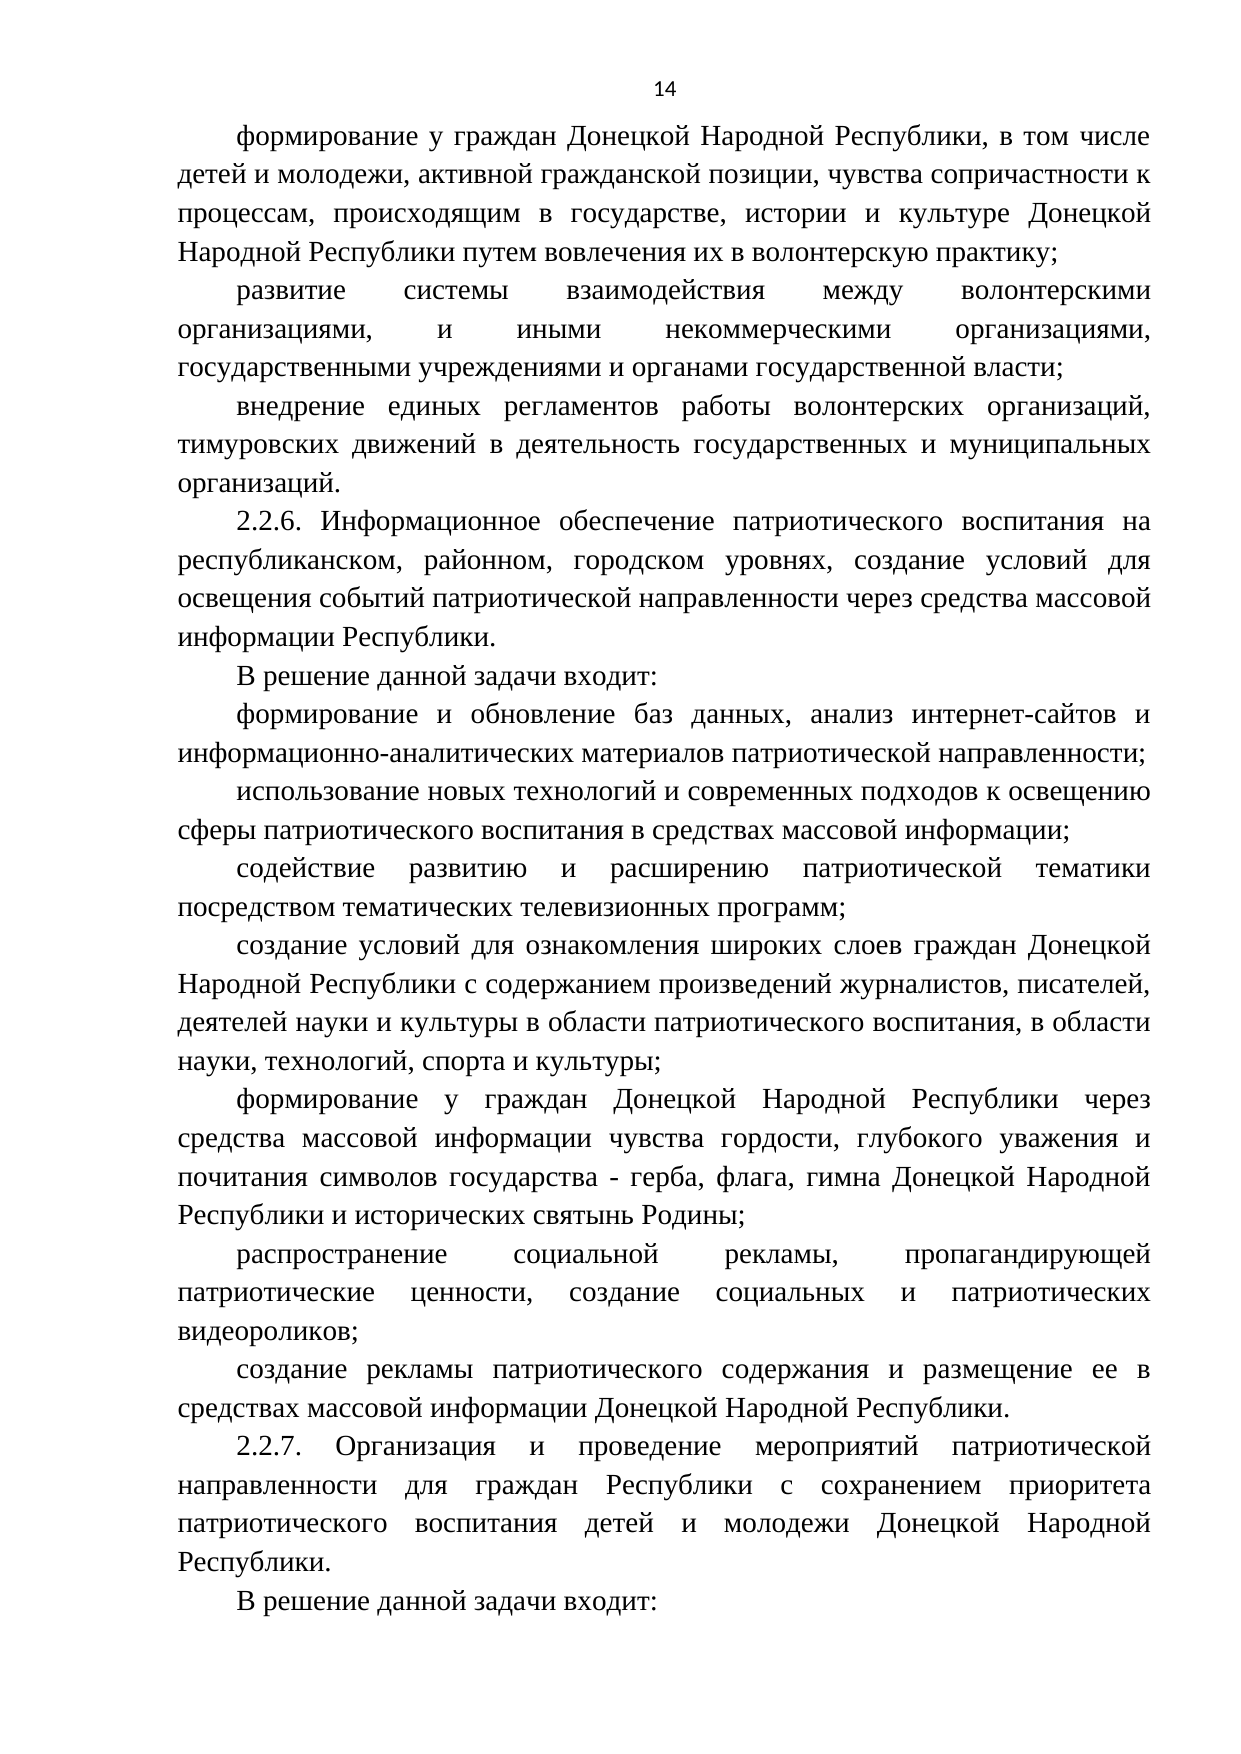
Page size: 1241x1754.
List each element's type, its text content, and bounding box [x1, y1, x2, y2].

text формирование у граждан Донецкой Народной Республики через средства массовой информации чувства гордости, глубокого уважения и почитания символов государства - герба, флага, гимна Донецкой Народной Республики и исторических святынь Родины; [177, 1082, 1152, 1231]
text создание условий для ознакомления широких слоев граждан Донецкой Народной Республики с содержанием произведений журналистов, писателей, деятелей науки и культуры в области патриотического воспитания, в области науки, технологий, спорта и культуры; [177, 927, 1152, 1077]
text содействие развитию и расширению патриотической тематики посредством тематических телевизионных программ; [177, 850, 1152, 922]
text В решение данной задачи входит: [177, 658, 1152, 691]
text 2.2.7. Организация и проведение мероприятий патриотической направленности для граждан Республики с сохранением приоритета патриотического воспитания детей и молодежи Донецкой Народной Республики. [177, 1428, 1152, 1578]
text внедрение единых регламентов работы волонтерских организаций, тимуровских движений в деятельность государственных и муниципальных организаций. [177, 388, 1152, 498]
text создание рекламы патриотического содержания и размещение ее в средствах массовой информации Донецкой Народной Республики. [177, 1351, 1152, 1423]
text формирование и обновление баз данных, анализ интернет-сайтов и информационно-аналитических материалов патриотической направленности; [177, 696, 1152, 768]
text 2.2.6. Информационное обеспечение патриотического воспитания на республиканском, районном, городском уровнях, создание условий для освещения событий патриотической направленности через средства массовой информации Республики. [177, 503, 1152, 653]
text использование новых технологий и современных подходов к освещению сферы патриотического воспитания в средствах массовой информации; [177, 773, 1152, 845]
text формирование у граждан Донецкой Народной Республики, в том числе детей и молодежи, активной гражданской позиции, чувства сопричастности к процессам, происходящим в государстве, истории и культуре Донецкой Народной Республики путем вовлечения их в волонтерскую практику; [177, 118, 1152, 267]
text В решение данной задачи входит: [177, 1583, 1152, 1616]
text развитие системы взаимодействия между волонтерскими организациями, и иными некоммерческими организациями, государственными учреждениями и органами государственной власти; [177, 272, 1152, 383]
text распространение социальной рекламы, пропагандирующей патриотические ценности, создание социальных и патриотических видеороликов; [177, 1236, 1152, 1346]
